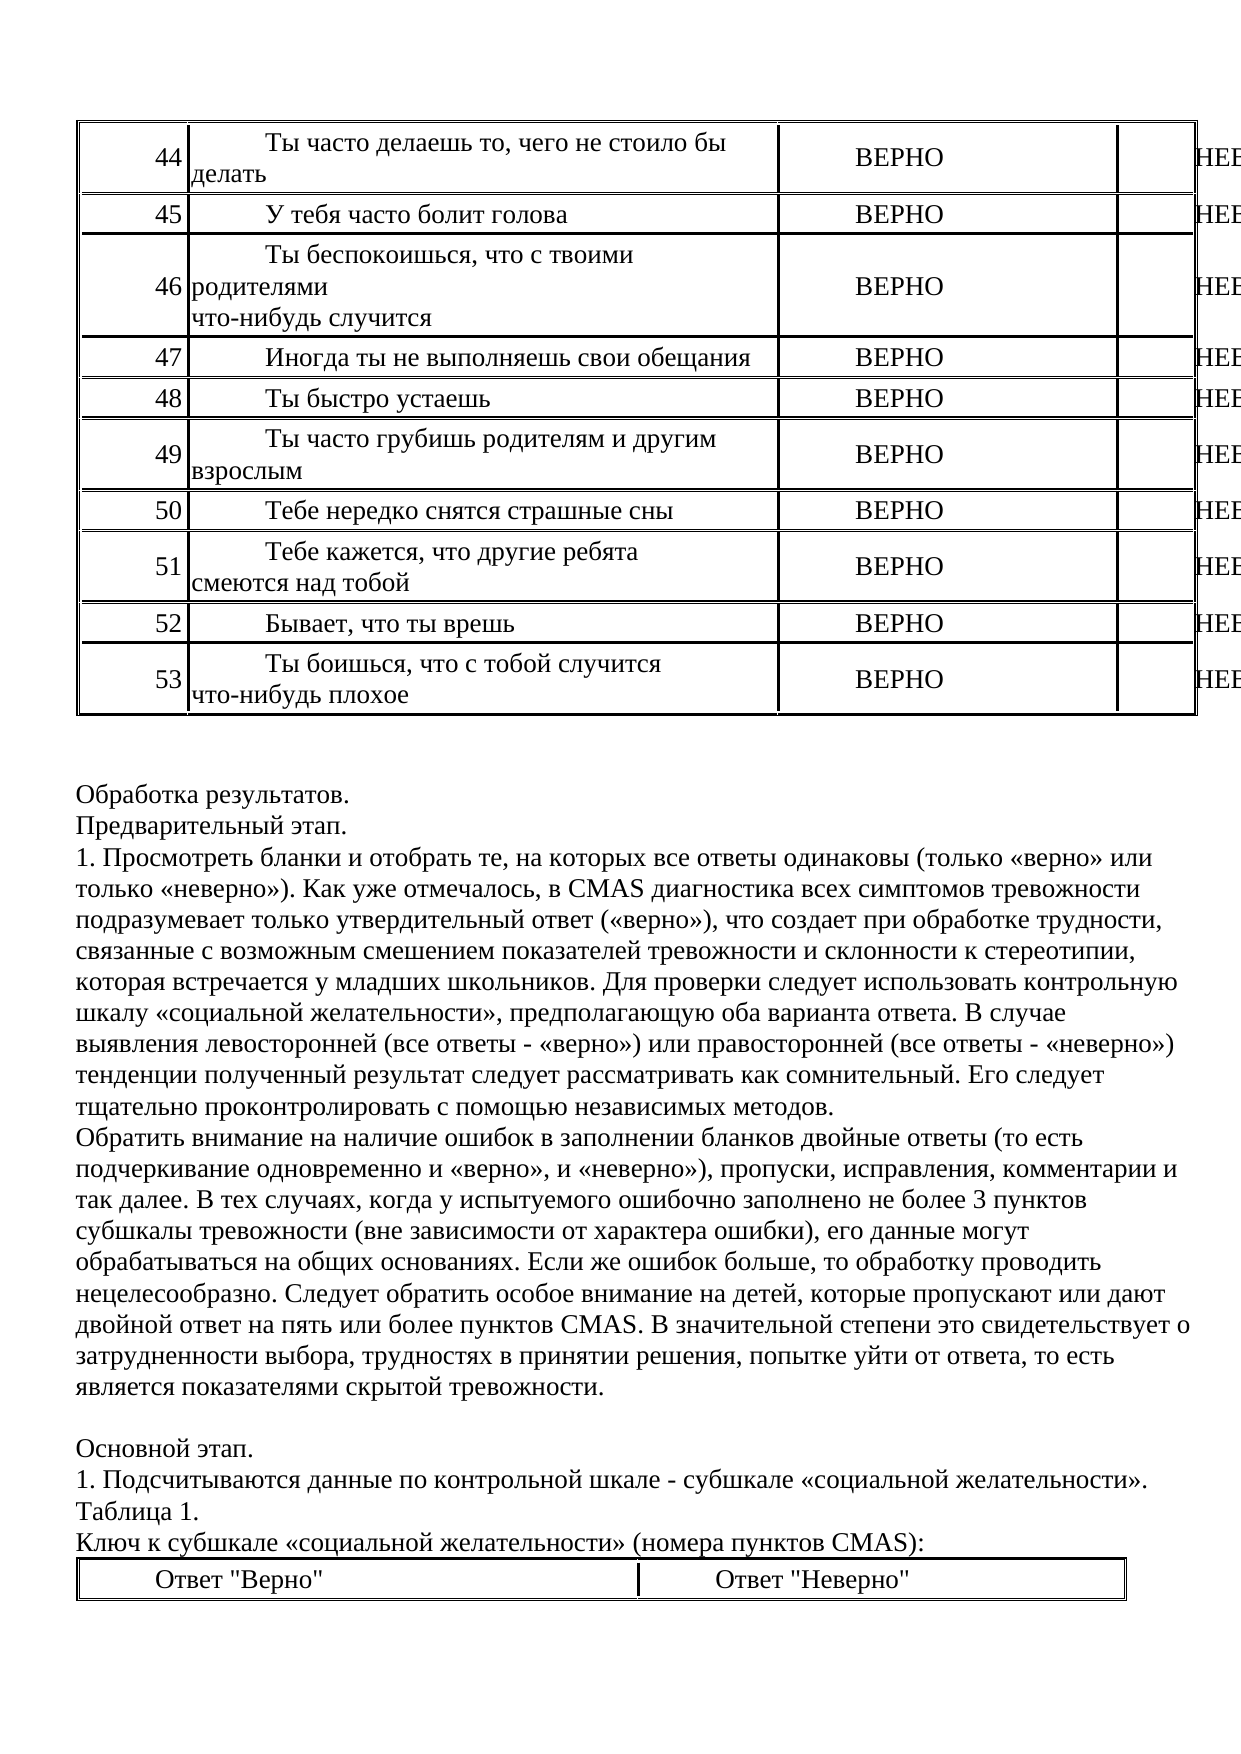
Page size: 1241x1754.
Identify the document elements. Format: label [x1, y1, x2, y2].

table_header [74, 118, 1196, 1602]
